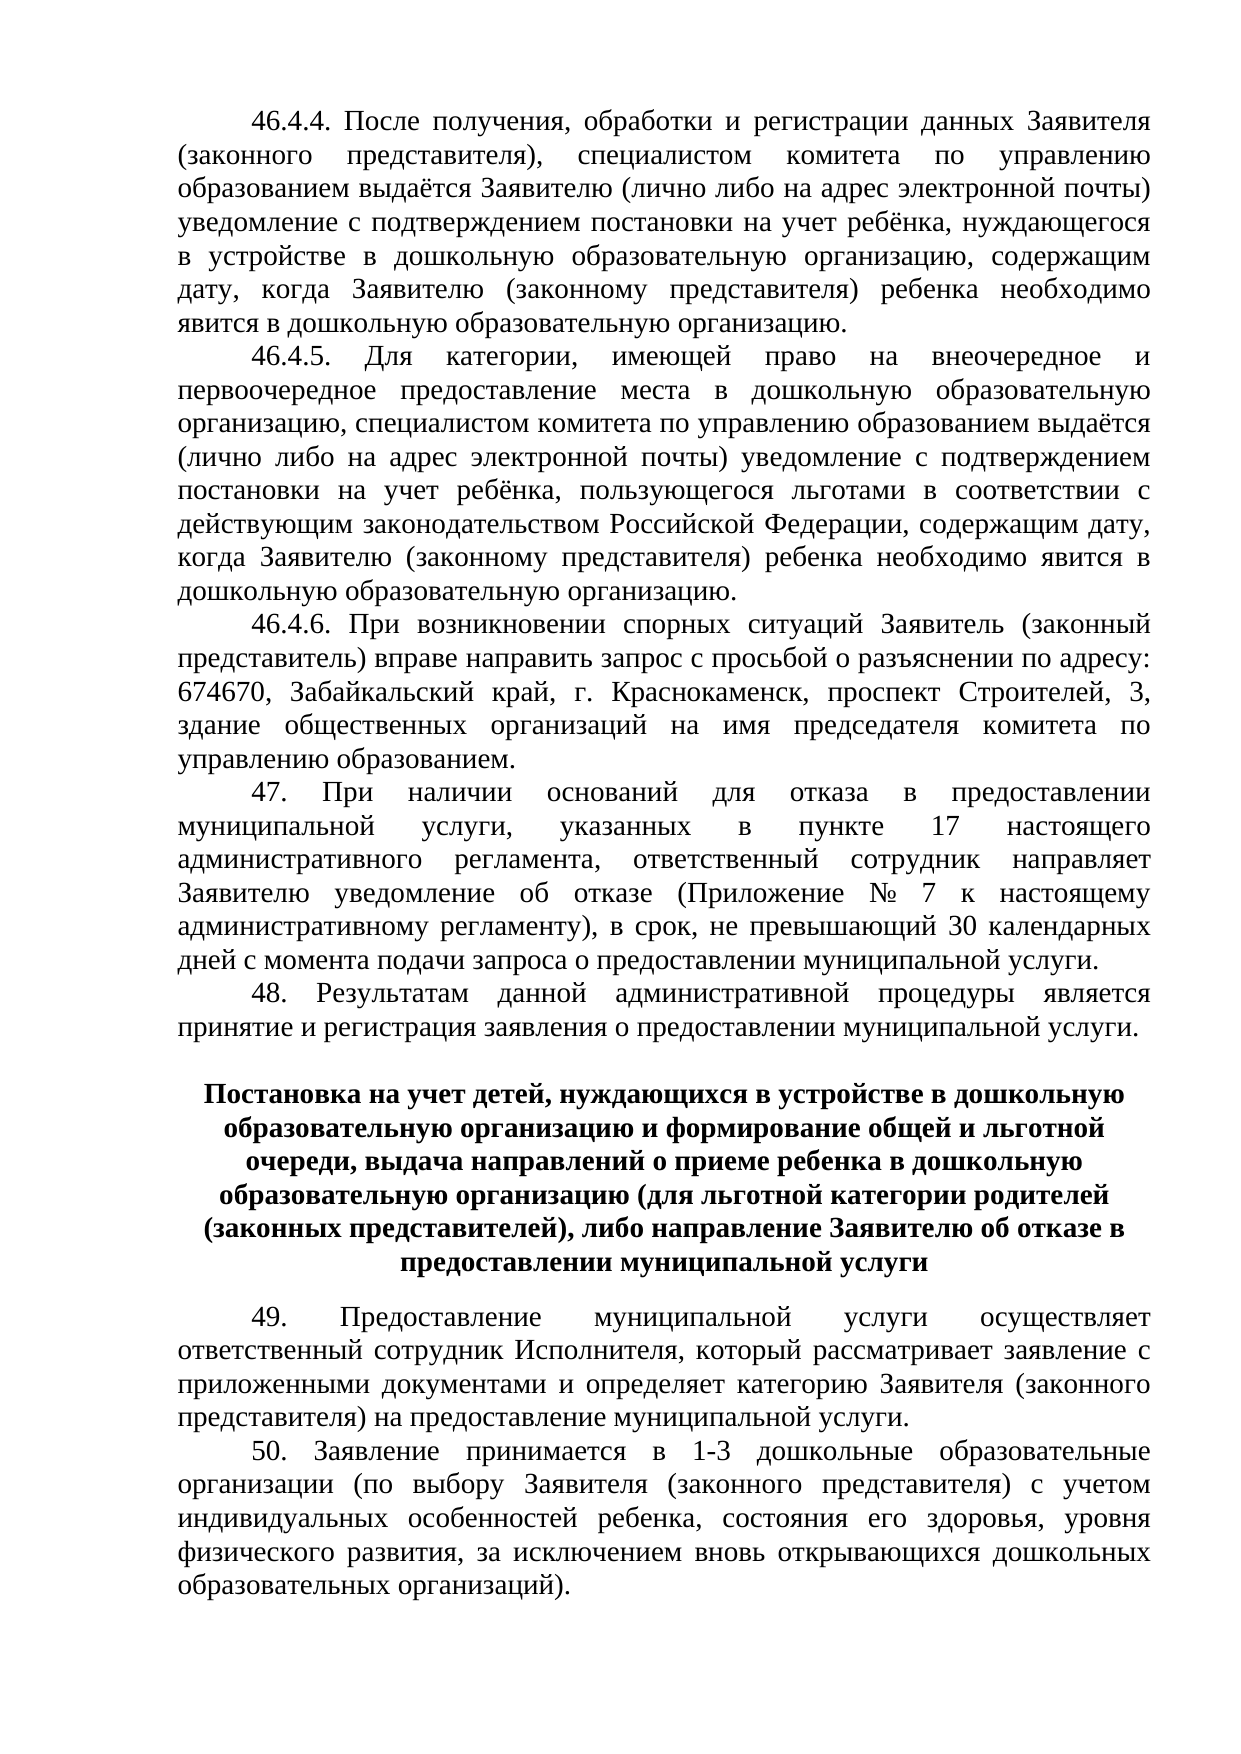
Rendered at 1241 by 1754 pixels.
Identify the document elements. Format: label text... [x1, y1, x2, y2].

text 46.4.5. Для категории, имеющей право на внеочередное и первоочередное предоставление места в дошкольную образовательную организацию, специалистом комитета по управлению образованием выдаётся (лично либо на адрес электронной почты) уведомление с подтверждением постановки на учет ребёнка, пользующегося льготами в соответствии с действующим законодательством Российской Федерации, содержащим дату, когда Заявителю (законному представителя) ребенка необходимо явится в дошкольную образовательную организацию. [177, 338, 1152, 607]
text 48. Результатам данной административной процедуры является принятие и регистрация заявления о предоставлении муниципальной услуги. [177, 976, 1152, 1043]
text 46.4.6. При возникновении спорных ситуаций Заявитель (законный представитель) вправе направить запрос с просьбой о разъяснении по адресу: 674670, Забайкальский край, г. Краснокаменск, проспект Строителей, 3, здание общественных организаций на имя председателя комитета по управлению образованием. [177, 607, 1152, 774]
text 50. Заявление принимается в 1-3 дошкольные образовательные организации (по выбору Заявителя (законного представителя) с учетом индивидуальных особенностей ребенка, состояния его здоровья, уровня физического развития, за исключением вновь открывающихся дошкольных образовательных организаций). [177, 1433, 1152, 1601]
text 49. Предоставление муниципальной услуги осуществляет ответственный сотрудник Исполнителя, который рассматривает заявление с приложенными документами и определяет категорию Заявителя (законного представителя) на предоставление муниципальной услуги. [177, 1299, 1152, 1433]
text Постановка на учет детей, нуждающихся в устройстве в дошкольную образовательную организацию и формирование общей и льготной очереди, выдача направлений о приеме ребенка в дошкольную образовательную организацию (для льготной категории родителей (законных представителей), либо направление Заявителю об отказе в предоставлении муниципальной услуги [177, 1076, 1152, 1277]
text 46.4.4. После получения, обработки и регистрации данных Заявителя (законного представителя), специалистом комитета по управлению образованием выдаётся Заявителю (лично либо на адрес электронной почты) уведомление с подтверждением постановки на учет ребёнка, нуждающегося в устройстве в дошкольную образовательную организацию, содержащим дату, когда Заявителю (законному представителя) ребенка необходимо явится в дошкольную образовательную организацию. [177, 103, 1152, 338]
text 47. При наличии оснований для отказа в предоставлении муниципальной услуги, указанных в пункте 17 настоящего административного регламента, ответственный сотрудник направляет Заявителю уведомление об отказе (Приложение № 7 к настоящему административному регламенту), в срок, не превышающий 30 календарных дней с момента подачи запроса о предоставлении муниципальной услуги. [177, 774, 1152, 976]
